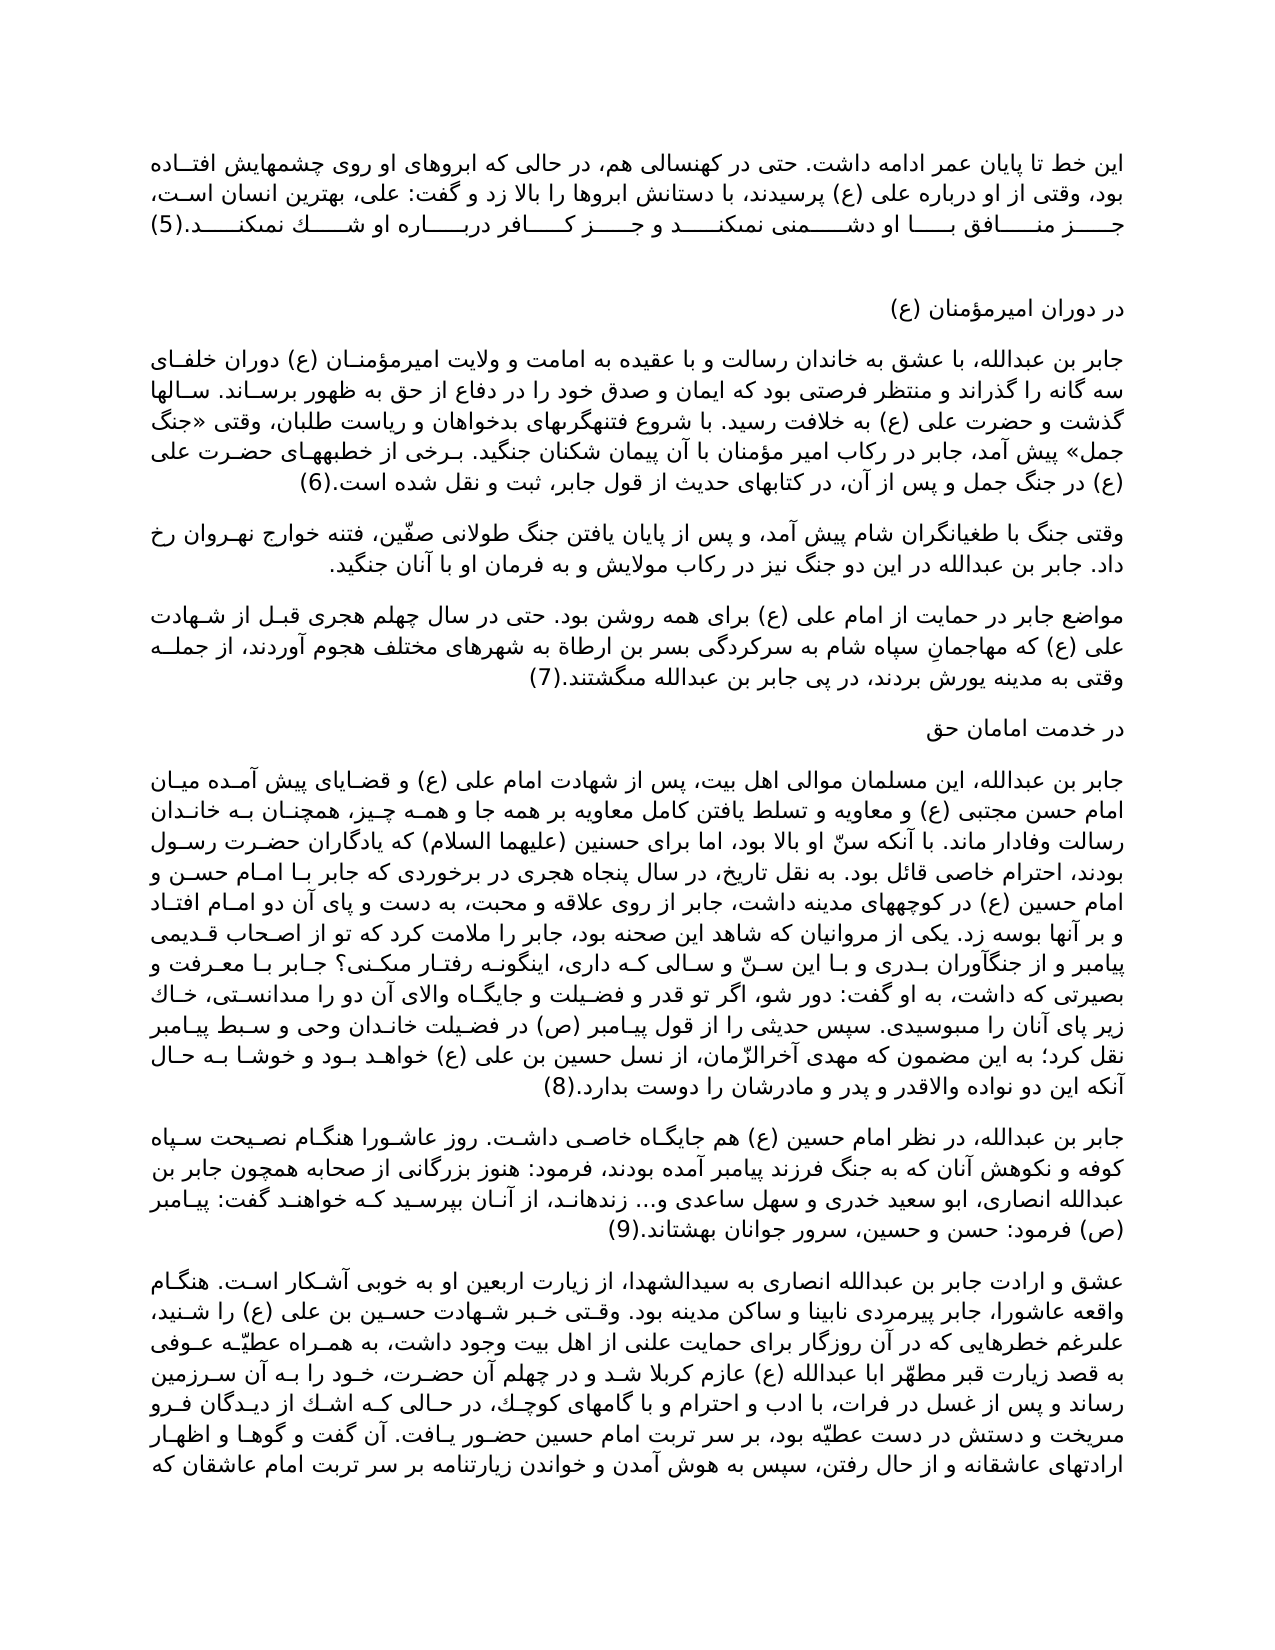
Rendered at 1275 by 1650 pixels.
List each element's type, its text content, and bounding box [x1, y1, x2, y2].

text در دوران اميرمؤمنان (ع) [150, 295, 1125, 322]
text جابر بن عبدالله، در نظر امام حسين (ع) هم جايگاه خاصى داشت. روز عاشورا هنگام نصيحت سپاه كوفه و نكوهش آنان كه به جنگ فرزند پيامبر آمده بودند، فرمود: هنوز بزرگانى از صحابه همچون جابر بن عبدالله انصارى، ابو سعيد خدرى و سهل ساعدى و... زنده‏اند، از آنان بپرسيد كه خواهند گفت: پيامبر (ص) فرمود: حسن و حسين، سرور جوانان بهشت‏اند.(9) [150, 1124, 1125, 1243]
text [150, 1268, 1125, 1478]
text جابر بن عبدالله، با عشق به خاندان رسالت و با عقيده به امامت و ولايت اميرمؤمنان (ع) دوران خلفاى سه گانه را گذراند و منتظر فرصتى بود كه ايمان و صدق خود را در دفاع از حق به ظهور برساند. سال‏ها گذشت و حضرت على (ع) به خلافت رسيد. با شروع فتنه‏گرى‏هاى بدخواهان و رياست طلبان، وقتى «جنگ جمل» پيش آمد، جابر در ركاب امير مؤمنان با آن پيمان شكنان جنگيد. برخى از خطبه‏هاى حضرت على (ع) در جنگ جمل و پس از آن، در كتاب‏هاى حديث از قول جابر، ثبت و نقل شده است.(6) [150, 347, 1125, 496]
text مواضع جابر در حمايت از امام على (ع) براى همه روشن بود. حتى در سال چهلم هجرى قبل از شهادت على (ع) كه مهاجمانِ سپاه شام به سركردگى بسر بن ارطاة به شهرهاى مختلف هجوم آوردند، از جمله وقتى به مدينه يورش بردند، در پى جابر بن عبدالله مى‏گشتند.(7) [150, 603, 1125, 691]
text در خدمت امامان حق‏ [150, 715, 1125, 742]
text وقتى جنگ با طغيان‏گران شام پيش آمد، و پس از پايان يافتن جنگ طولانى صفّين، فتنه خوارج نهروان رخ داد. جابر بن عبدالله در اين دو جنگ نيز در ركاب مولايش و به فرمان او با آنان جنگيد. [150, 521, 1125, 578]
text جابر بن عبدالله، اين مسلمان موالى اهل بيت، پس از شهادت امام على (ع) و قضاياى پيش آمده ميان امام حسن مجتبى (ع) و معاويه و تسلط يافتن كامل معاويه بر همه جا و همه چيز، هم‏چنان به خاندان رسالت وفادار ماند. با آن‏كه سنّ او بالا بود، اما براى حسنين (عليهما السلام) كه يادگاران حضرت رسول بودند، احترام خاصى قائل بود. به نقل تاريخ، در سال پنجاه هجرى در برخوردى كه جابر با امام حسن و امام حسين (ع) در كوچه‏هاى مدينه داشت، جابر از روى علاقه و محبت، به دست و پاى آن دو امام افتاد و بر آنها بوسه زد. يكى از مروانيان كه شاهد اين صحنه بود، جابر را ملامت كرد كه تو از اصحاب قديمى پيامبر و از جنگ‏آوران بدرى و با اين سنّ و سالى كه دارى، اين‏گونه رفتار مى‏كنى؟ جابر با معرفت و بصيرتى كه داشت، به او گفت: دور شو، اگر تو قدر و فضيلت و جايگاه والاى آن دو را مى‏دانستى، خاك زير پاى آنان را مى‏بوسيدى. سپس حديثى را از قول پيامبر (ص) در فضيلت خاندان وحى و سبط پيامبر نقل كرد؛ به اين مضمون كه مهدى آخرالزّمان، از نسل حسين بن على (ع) خواهد بود و خوشا به حال آن‏كه اين دو نواده والاقدر و پدر و مادرشان را دوست بدارد.(8) [150, 767, 1125, 1100]
text اين خط تا پايان عمر ادامه داشت. حتى در كهن‏سالى هم، در حالى كه ابروهاى او روى چشم‏هايش افتاده بود، وقتى از او درباره على (ع) پرسيدند، با دستانش ابروها را بالا زد و گفت: على، بهترين انسان است، جز منافق با او دشمنى نمى‏كند و جز كافر درباره او شك نمى‏كند.(5) [150, 150, 1125, 270]
